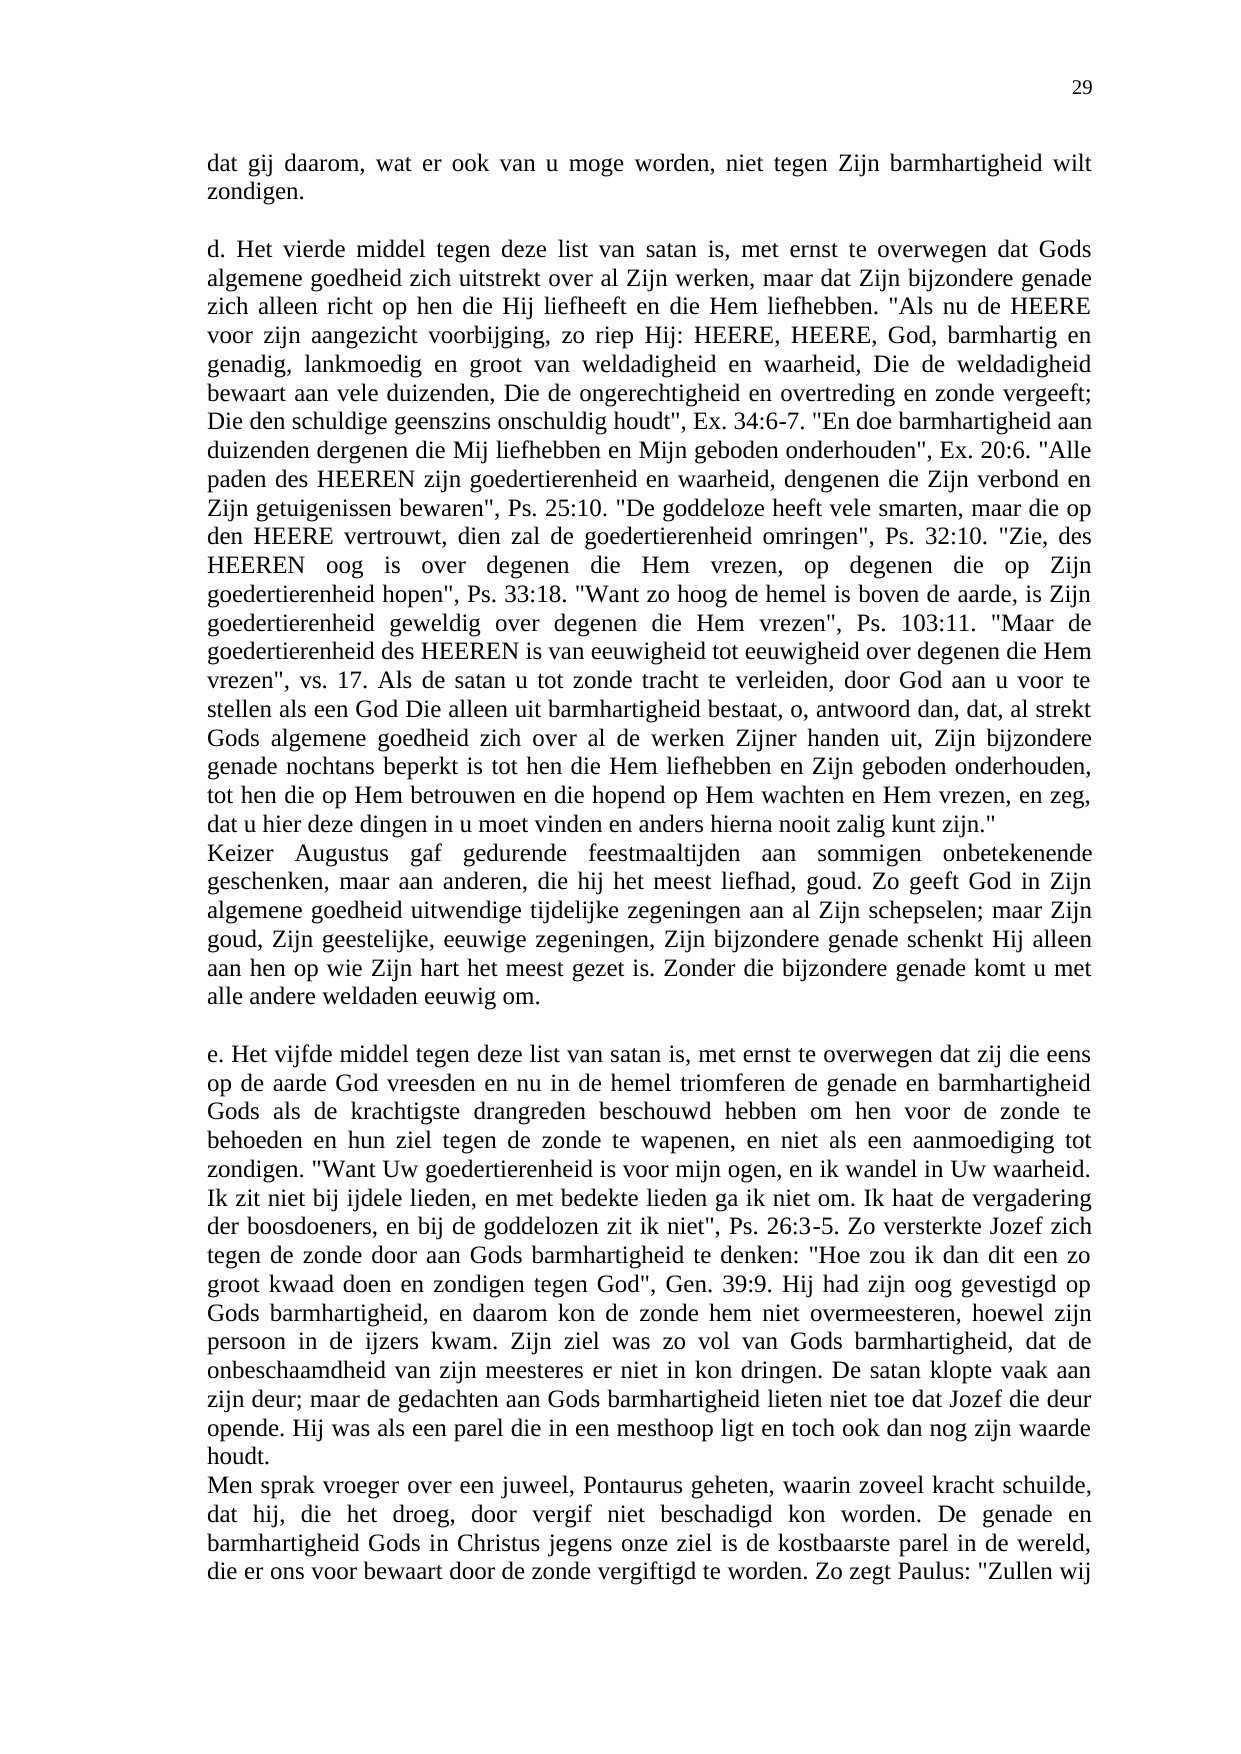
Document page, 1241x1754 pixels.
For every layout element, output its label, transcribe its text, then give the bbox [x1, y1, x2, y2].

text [207, 1470, 1092, 1585]
text d. Het vierde middel tegen deze list van satan is, met ernst te overwegen dat Gods algemene goedheid zich uitstrekt over al Zijn werken, maar dat Zijn bijzondere genade zich alleen richt op hen die Hij liefheeft en die Hem liefhebben. "Als nu de HEERE voor zijn aangezicht voorbijging, zo riep Hij: HEERE, HEERE, God, barmhartig en genadig, lankmoedig en groot van weldadigheid en waarheid, Die de weldadigheid bewaart aan vele duizenden, Die de ongerechtigheid en overtreding en zonde vergeeft; Die den schuldige geenszins onschuldig houdt", Ex. 34:6-7. "En doe barmhartigheid aan duizenden dergenen die Mij liefhebben en Mijn geboden onderhouden", Ex. 20:6. "Alle paden des HEEREN zijn goedertierenheid en waarheid, dengenen die Zijn verbond en Zijn getuigenissen bewaren", Ps. 25:10. "De goddeloze heeft vele smarten, maar die op den HEERE vertrouwt, dien zal de goedertierenheid omringen", Ps. 32:10. "Zie, des HEEREN oog is over degenen die Hem vrezen, op degenen die op Zijn goedertierenheid hopen", Ps. 33:18. "Want zo hoog de hemel is boven de aarde, is Zijn goedertierenheid geweldig over degenen die Hem vrezen", Ps. 103:11. "Maar de goedertierenheid des HEEREN is van eeuwigheid tot eeuwigheid over degenen die Hem vrezen", vs. 17. Als de satan u tot zonde tracht te verleiden, door God aan u voor te stellen als een God Die alleen uit barmhartigheid bestaat, o, antwoord dan, dat, al strekt Gods algemene goedheid zich over al de werken Zijner handen uit, Zijn bijzondere genade nochtans beperkt is tot hen die Hem liefhebben en Zijn geboden onderhouden, tot hen die op Hem betrouwen en die hopend op Hem wachten en Hem vrezen, en zeg, dat u hier deze dingen in u moet vinden en anders hierna nooit zalig kunt zijn." [207, 234, 1092, 838]
text e. Het vijfde middel tegen deze list van satan is, met ernst te overwegen dat zij die eens op de aarde God vreesden en nu in de hemel triomferen de genade en barmhartigheid Gods als de krachtigste drangreden beschouwd hebben om hen voor de zonde te behoeden en hun ziel tegen de zonde te wapenen, en niet als een aanmoediging tot zondigen. "Want Uw goedertierenheid is voor mijn ogen, en ik wandel in Uw waarheid. Ik zit niet bij ijdele lieden, en met bedekte lieden ga ik niet om. Ik haat de vergadering der boosdoeners, en bij de goddelozen zit ik niet", Ps. 26:3-5. Zo versterkte Jozef zich tegen de zonde door aan Gods barmhartigheid te denken: "Hoe zou ik dan dit een zo groot kwaad doen en zondigen tegen God", Gen. 39:9. Hij had zijn oog gevestigd op Gods barmhartigheid, en daarom kon de zonde hem niet overmeesteren, hoewel zijn persoon in de ijzers kwam. Zijn ziel was zo vol van Gods barmhartigheid, dat de onbeschaamdheid van zijn meesteres er niet in kon dringen. De satan klopte vaak aan zijn deur; maar de gedachten aan Gods barmhartigheid lieten niet toe dat Jozef die deur opende. Hij was als een parel die in een mesthoop ligt en toch ook dan nog zijn waarde houdt. [207, 1039, 1092, 1470]
text Keizer Augustus gaf gedurende feestmaaltijden aan sommigen onbetekenende geschenken, maar aan anderen, die hij het meest liefhad, goud. Zo geeft God in Zijn algemene goedheid uitwendige tijdelijke zegeningen aan al Zijn schepselen; maar Zijn goud, Zijn geestelijke, eeuwige zegeningen, Zijn bijzondere genade schenkt Hij alleen aan hen op wie Zijn hart het meest gezet is. Zonder die bijzondere genade komt u met alle andere weldaden eeuwig om. [207, 838, 1092, 1010]
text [207, 148, 1092, 205]
